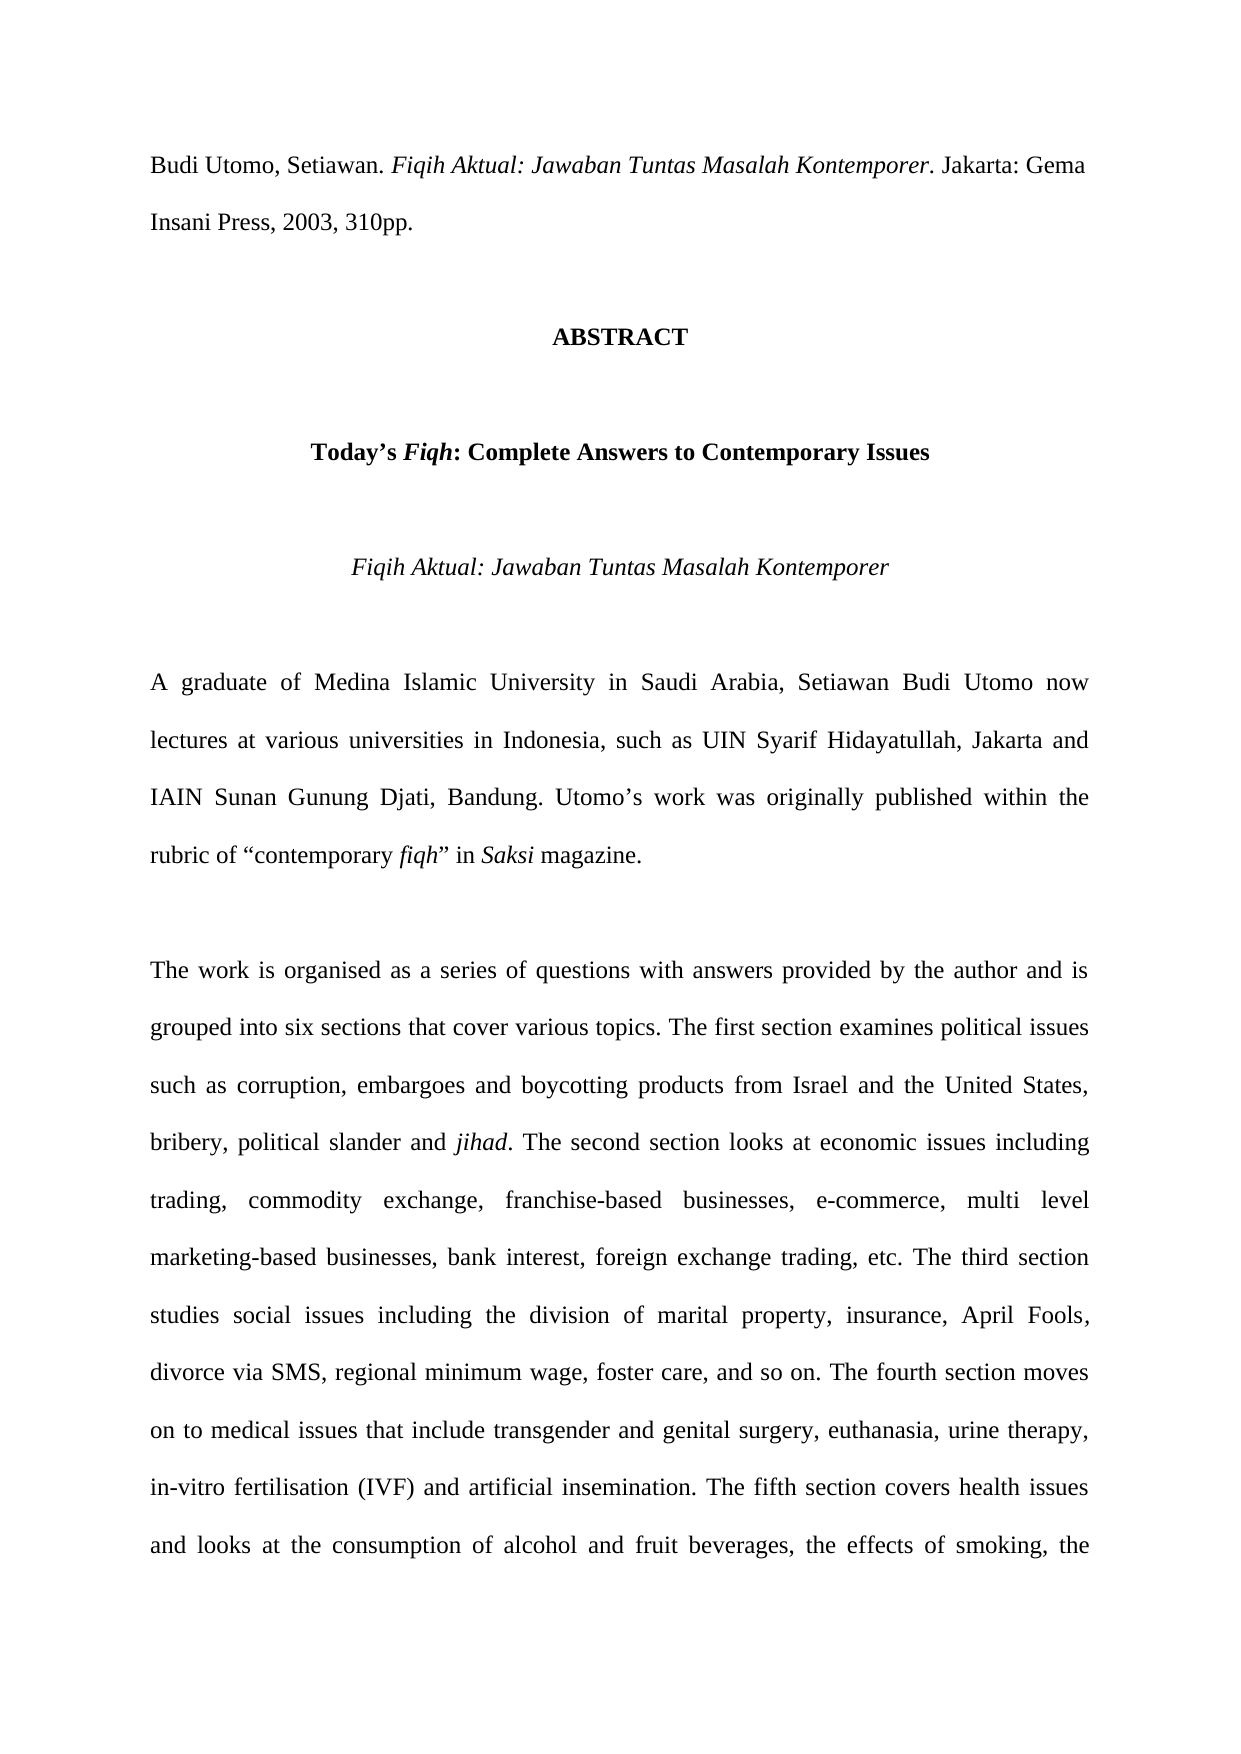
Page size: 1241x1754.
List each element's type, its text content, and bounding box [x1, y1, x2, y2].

text Fiqih Aktual: Jawaban Tuntas Masalah Kontemporer [150, 552, 1090, 581]
text A graduate of Medina Islamic University in Saudi Arabia, Setiawan Budi Utomo now lectures at various universities in Indonesia, such as UIN Syarif Hidayatullah, Jakarta and IAIN Sunan Gunung Djati, Bandung. Utomo’s work was originally published within the rubric of “contemporary fiqh” in Saksi magazine. [150, 667, 1090, 869]
text Today’s Fiqh: Complete Answers to Contemporary Issues [150, 437, 1090, 466]
text Budi Utomo, Setiawan. Fiqih Aktual: Jawaban Tuntas Masalah Kontemporer. Jakarta: Gema Insani Press, 2003, 310pp. [150, 150, 1090, 236]
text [150, 955, 1090, 1559]
text ABSTRACT [150, 322, 1090, 351]
